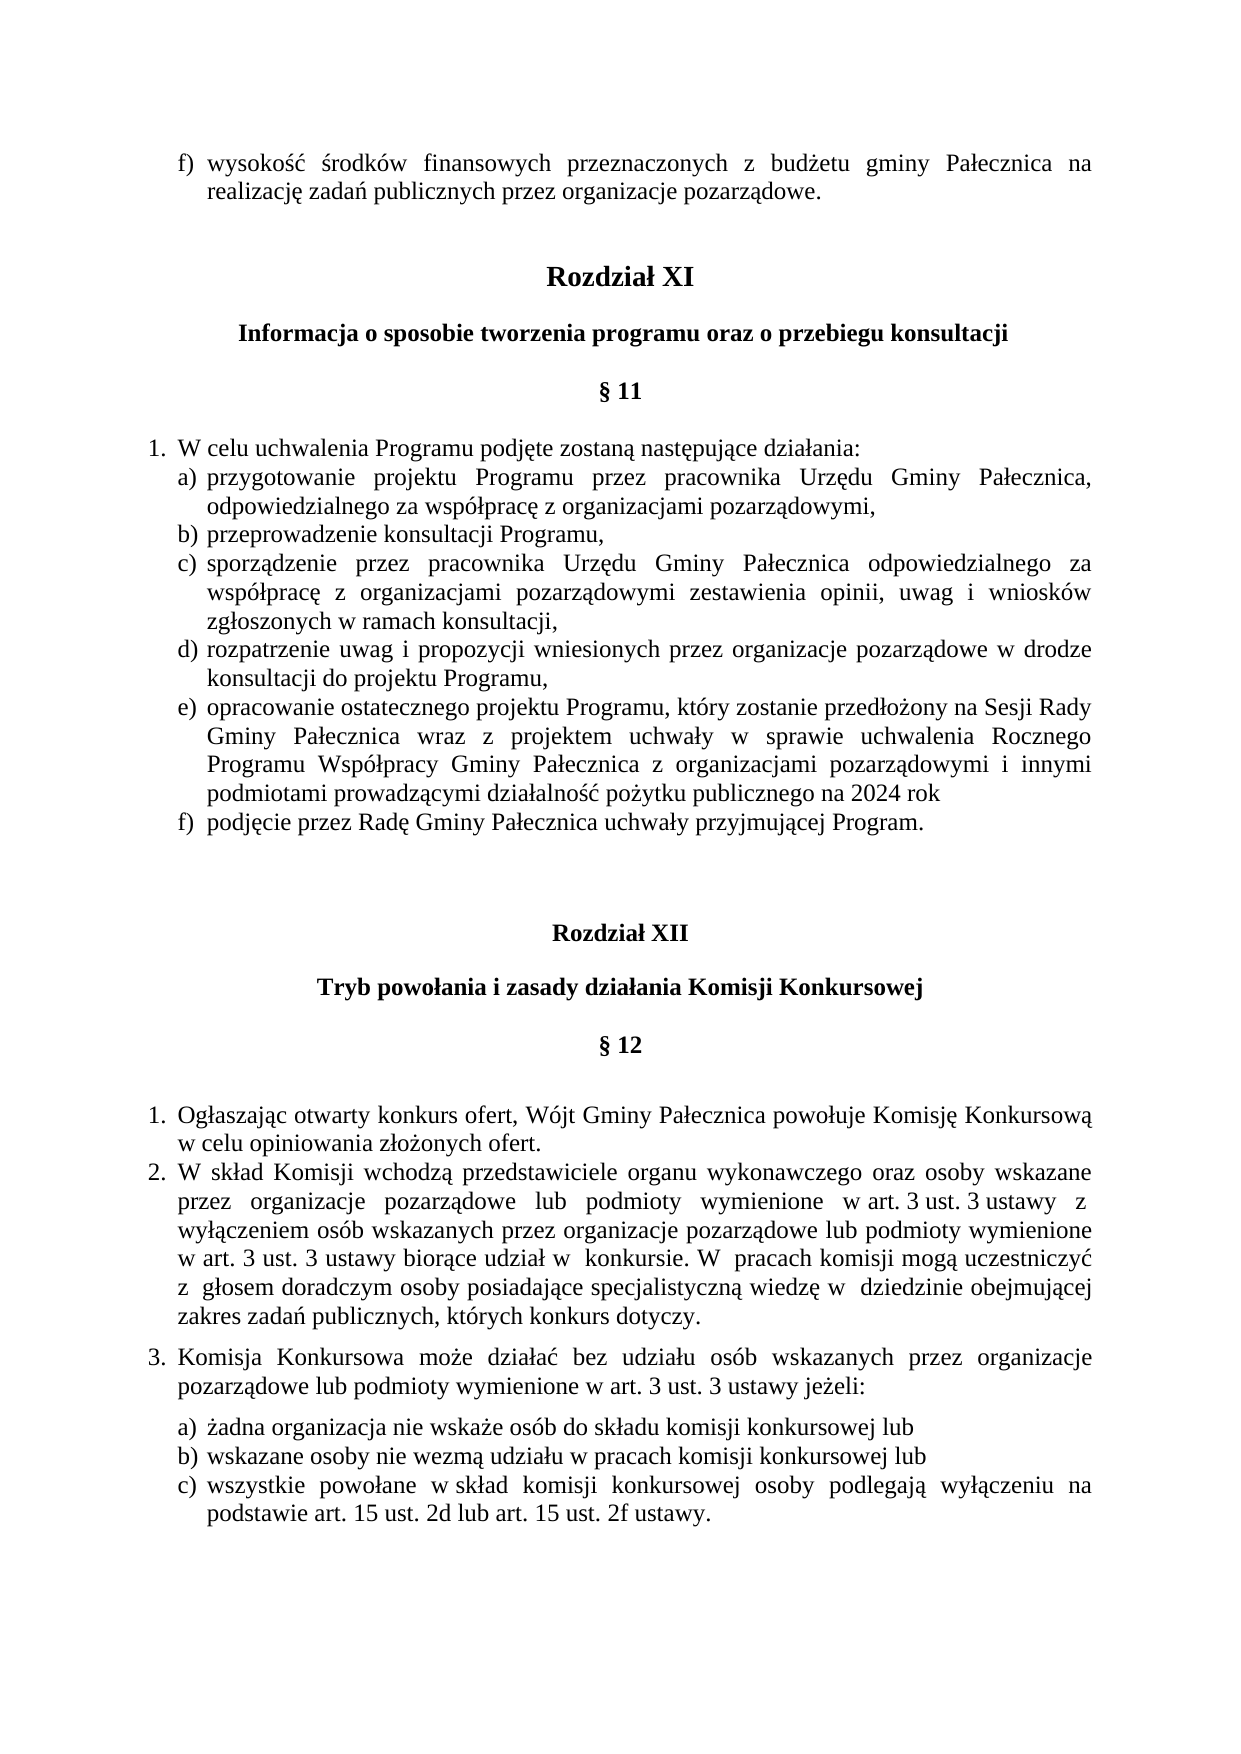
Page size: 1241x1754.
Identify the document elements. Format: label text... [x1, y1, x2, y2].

list wysokość środków finansowych przeznaczonych z budżetu gminy Pałecznica na realizację zadań publicznych przez organizacje pozarządowe. [177, 148, 1093, 205]
list W skład Komisji wchodzą przedstawiciele organu wykonawczego oraz osoby wskazane przez organizacje pozarządowe lub podmioty wymienione w art. 3 ust. 3 ustawy z wyłączeniem osób wskazanych przez organizacje pozarządowe lub podmioty wymienione w art. 3 ust. 3 ustawy biorące udział w konkursie. W pracach komisji mogą uczestniczyć z głosem doradczym osoby posiadające specjalistyczną wiedzę w dziedzinie obejmującej zakres zadań publicznych, których konkurs dotyczy. [148, 1157, 1093, 1330]
list wskazane osoby nie wezmą udziału w pracach komisji konkursowej lub [177, 1441, 1093, 1470]
text § 11 [148, 376, 1093, 404]
list Komisja Konkursowa może działać bez udziału osób wskazanych przez organizacje pozarządowe lub podmioty wymienione w art. 3 ust. 3 ustawy jeżeli: [148, 1342, 1093, 1400]
list przygotowanie projektu Programu przez pracownika Urzędu Gminy Pałecznica, odpowiedzialnego za współpracę z organizacjami pozarządowymi, [177, 462, 1093, 519]
list podjęcie przez Radę Gminy Pałecznica uchwały przyjmującej Program. [177, 807, 1093, 836]
list W celu uchwalenia Programu podjęte zostaną następujące działania: [148, 433, 1093, 462]
text Informacja o sposobie tworzenia programu oraz o przebiegu konsultacji [148, 318, 1093, 347]
list Ogłaszając otwarty konkurs ofert, Wójt Gminy Pałecznica powołuje Komisję Konkursową w celu opiniowania złożonych ofert. [148, 1100, 1093, 1157]
list sporządzenie przez pracownika Urzędu Gminy Pałecznica odpowiedzialnego za współpracę z organizacjami pozarządowymi zestawienia opinii, uwag i wniosków zgłoszonych w ramach konsultacji, [177, 548, 1093, 634]
list wszystkie powołane w skład komisji konkursowej osoby podlegają wyłączeniu na podstawie art. 15 ust. 2d lub art. 15 ust. 2f ustawy. [177, 1470, 1093, 1527]
list opracowanie ostatecznego projektu Programu, który zostanie przedłożony na Sesji Rady Gminy Pałecznica wraz z projektem uchwały w sprawie uchwalenia Rocznego Programu Współpracy Gminy Pałecznica z organizacjami pozarządowymi i innymi podmiotami prowadzącymi działalność pożytku publicznego na 2024 rok [177, 692, 1093, 807]
list przeprowadzenie konsultacji Programu, [177, 519, 1093, 548]
list rozpatrzenie uwag i propozycji wniesionych przez organizacje pozarządowe w drodze konsultacji do projektu Programu, [177, 634, 1093, 692]
text Rozdział XII [148, 918, 1093, 947]
text Tryb powołania i zasady działania Komisji Konkursowej [148, 972, 1093, 1001]
list żadna organizacja nie wskaże osób do składu komisji konkursowej lub [177, 1412, 1093, 1441]
text § 12 [148, 1030, 1093, 1058]
text Rozdział XI [148, 259, 1093, 292]
